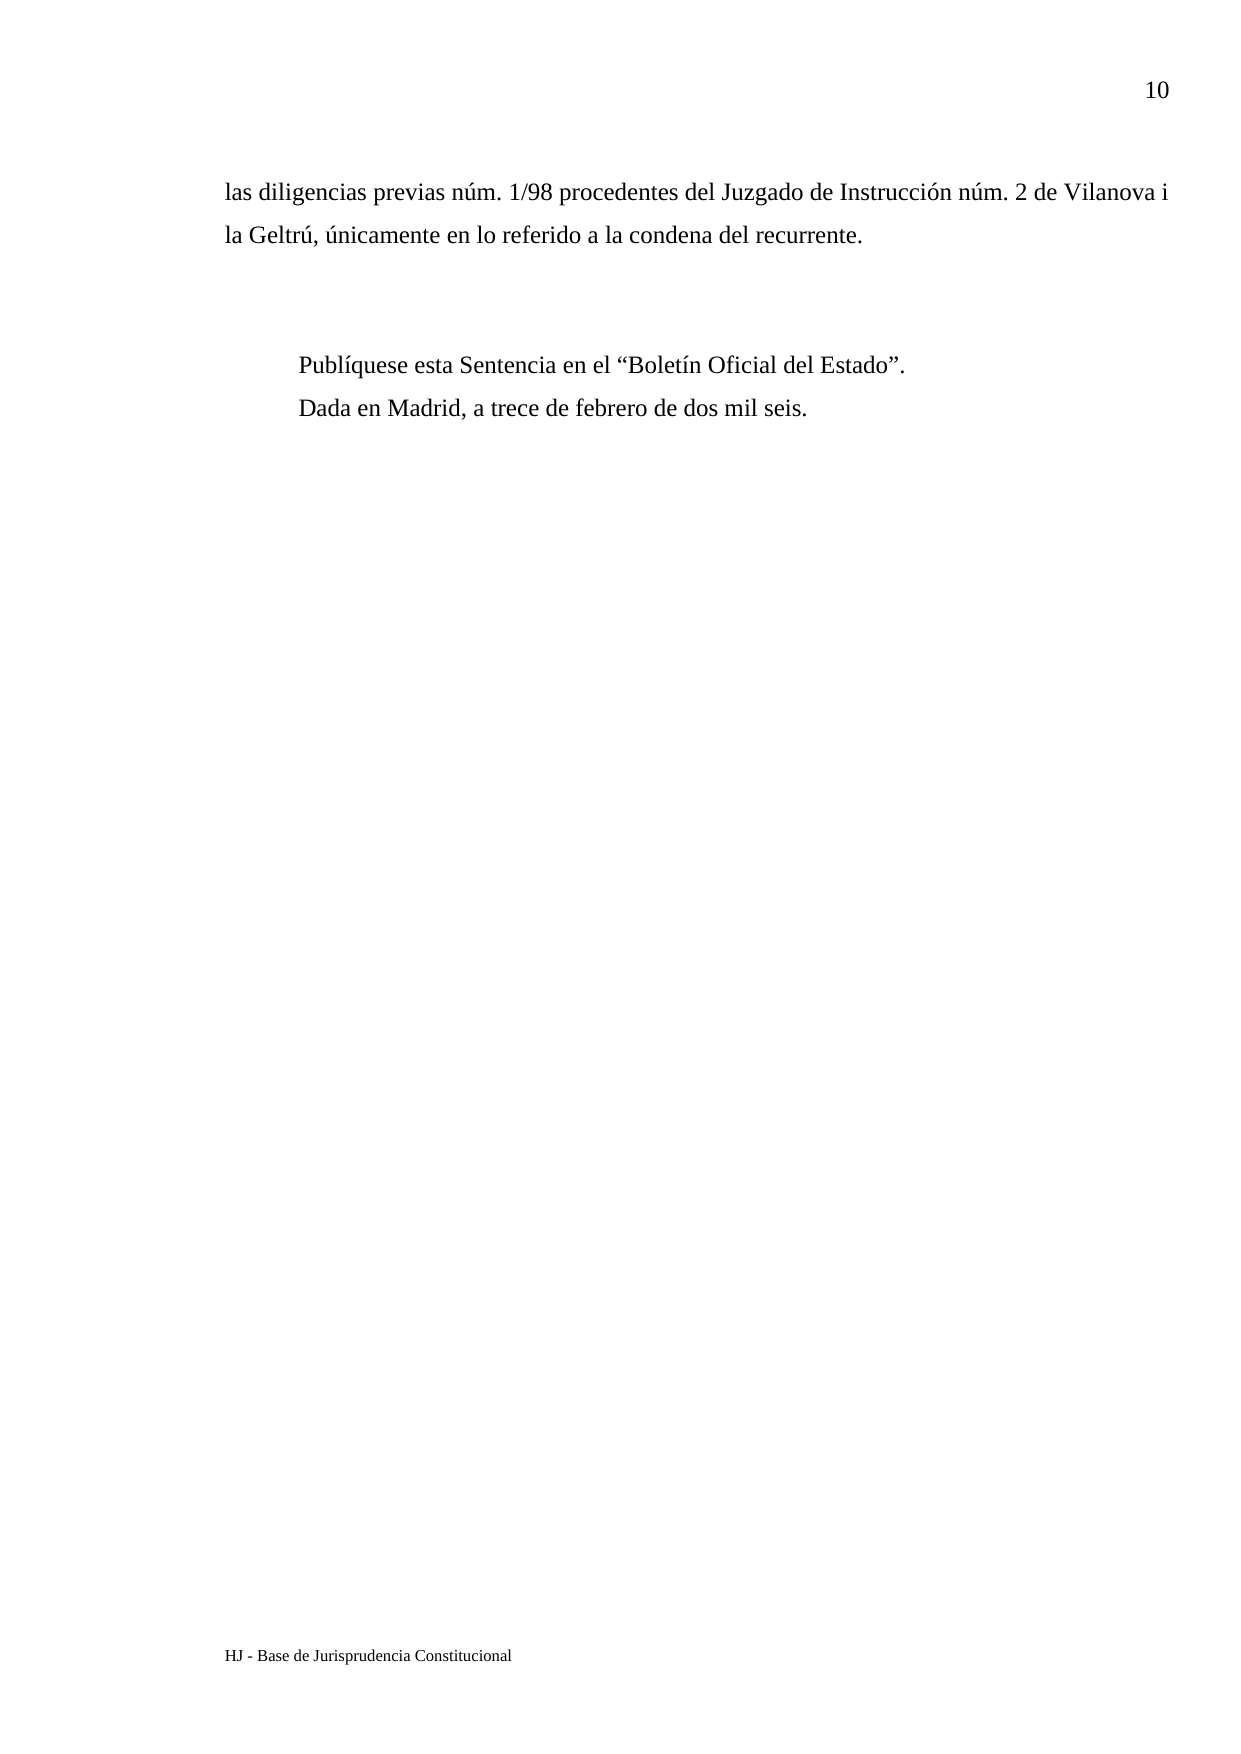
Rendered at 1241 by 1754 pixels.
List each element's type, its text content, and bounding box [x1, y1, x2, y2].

text Dada en Madrid, a trece de febrero de dos mil seis. [224, 393, 1169, 422]
text Publíquese esta Sentencia en el “Boletín Oficial del Estado”. [224, 350, 1169, 378]
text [224, 177, 1169, 249]
